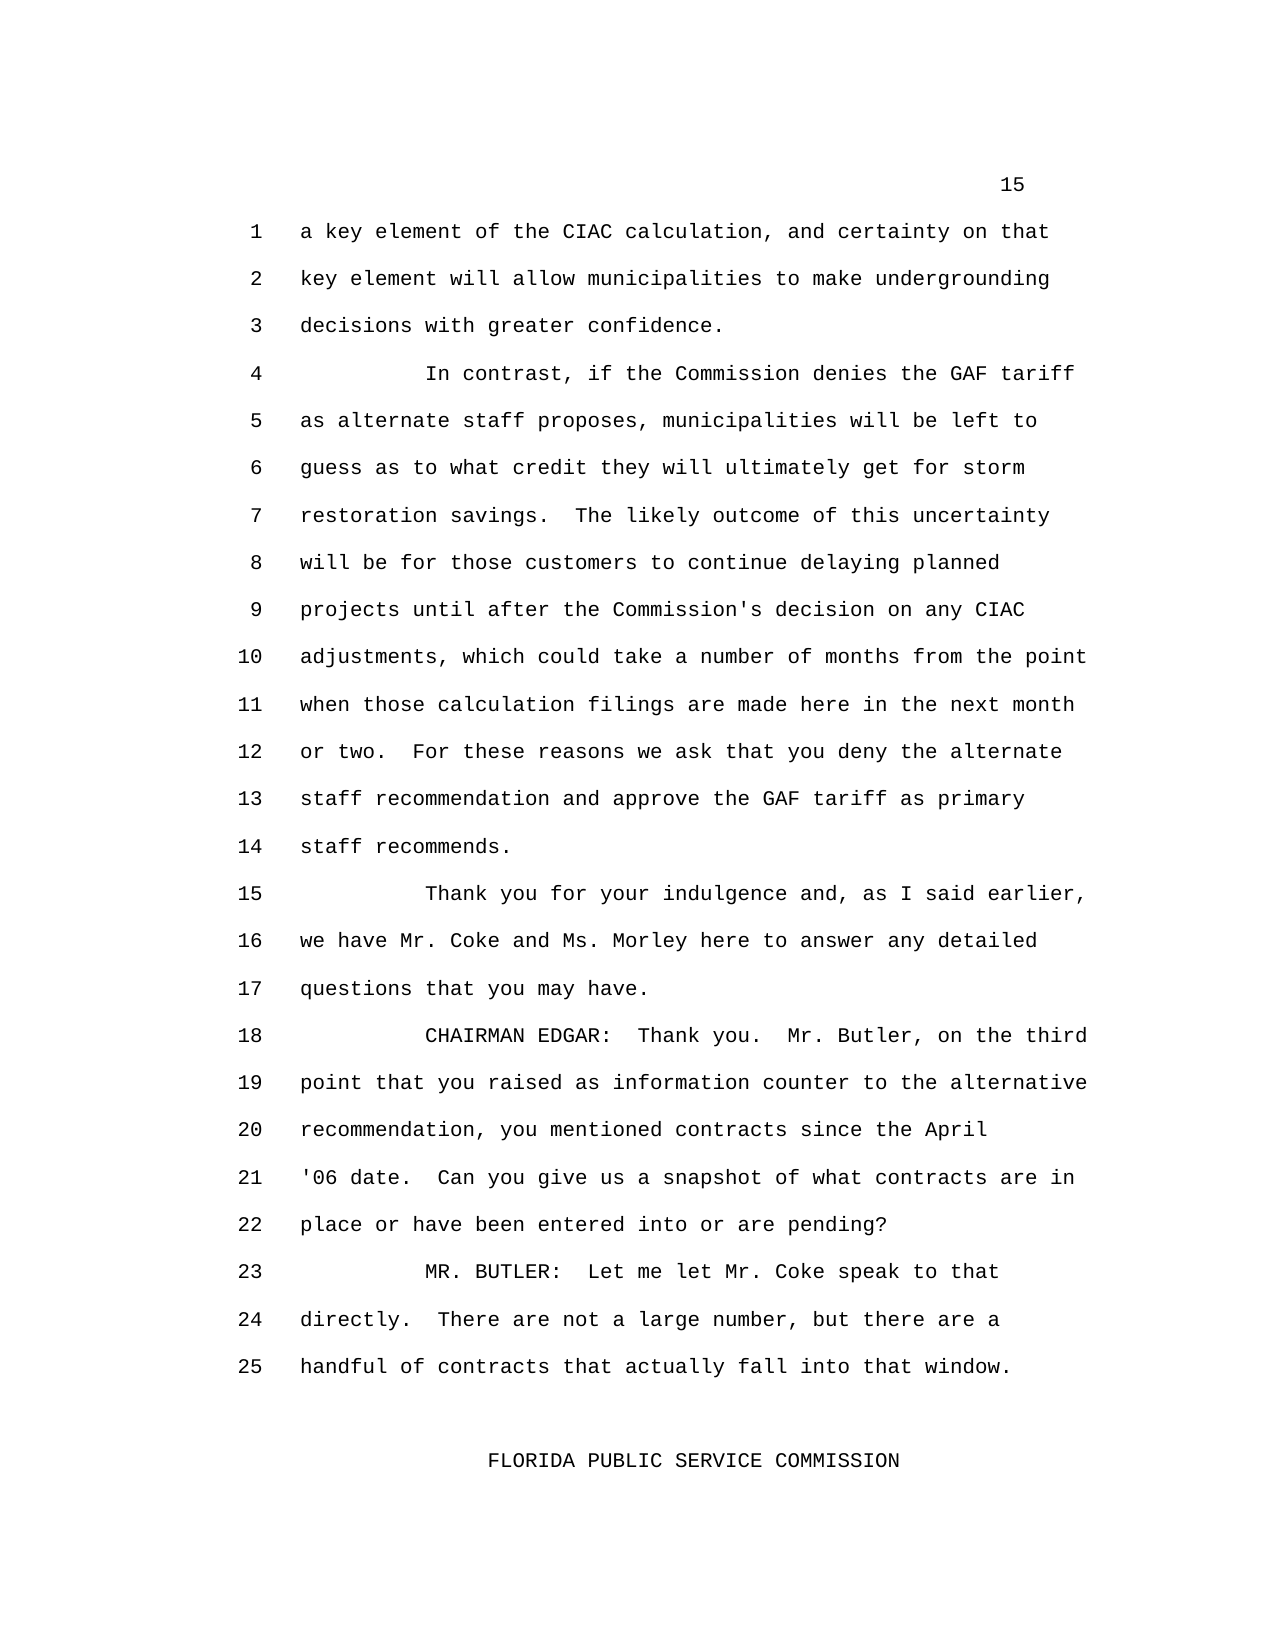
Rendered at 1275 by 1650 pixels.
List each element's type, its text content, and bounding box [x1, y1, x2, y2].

text 6 guess as to what credit they will ultimately get for storm [137, 457, 1138, 481]
text 14 staff recommends. [137, 836, 1138, 859]
text 16 we have Mr. Coke and Ms. Morley here to answer any detailed [137, 930, 1138, 954]
text 15 [137, 174, 1138, 197]
text 5 as alternate staff proposes, municipalities will be left to [137, 410, 1138, 434]
text 3 decisions with greater confidence. [137, 316, 1138, 339]
text 20 recommendation, you mentioned contracts since the April [137, 1119, 1138, 1143]
text 25 handful of contracts that actually fall into that window. [137, 1356, 1138, 1379]
text 17 questions that you may have. [137, 978, 1138, 1001]
text 13 staff recommendation and approve the GAF tariff as primary [137, 788, 1138, 812]
text 19 point that you raised as information counter to the alternative [137, 1072, 1138, 1096]
text 8 will be for those customers to continue delaying planned [137, 552, 1138, 576]
text 4 In contrast, if the Commission denies the GAF tariff [137, 363, 1138, 386]
text 11 when those calculation filings are made here in the next month [137, 694, 1138, 717]
text 23 MR. BUTLER: Let me let Mr. Coke speak to that [137, 1261, 1138, 1285]
text 1 a key element of the CIAC calculation, and certainty on that [137, 221, 1138, 244]
text 10 adjustments, which could take a number of months from the point [137, 647, 1138, 670]
text 15 Thank you for your indulgence and, as I said earlier, [137, 883, 1138, 907]
text 2 key element will allow municipalities to make undergrounding [137, 268, 1138, 292]
text 18 CHAIRMAN EDGAR: Thank you. Mr. Butler, on the third [137, 1025, 1138, 1048]
text 21 '06 date. Can you give us a snapshot of what contracts are in [137, 1167, 1138, 1190]
text 22 place or have been entered into or are pending? [137, 1214, 1138, 1238]
text 9 projects until after the Commission's decision on any CIAC [137, 599, 1138, 623]
text FLORIDA PUBLIC SERVICE COMMISSION [137, 1451, 1138, 1474]
text 12 or two. For these reasons we ask that you deny the alternate [137, 741, 1138, 765]
text 7 restoration savings. The likely outcome of this uncertainty [137, 505, 1138, 528]
text 24 directly. There are not a large number, but there are a [137, 1309, 1138, 1332]
